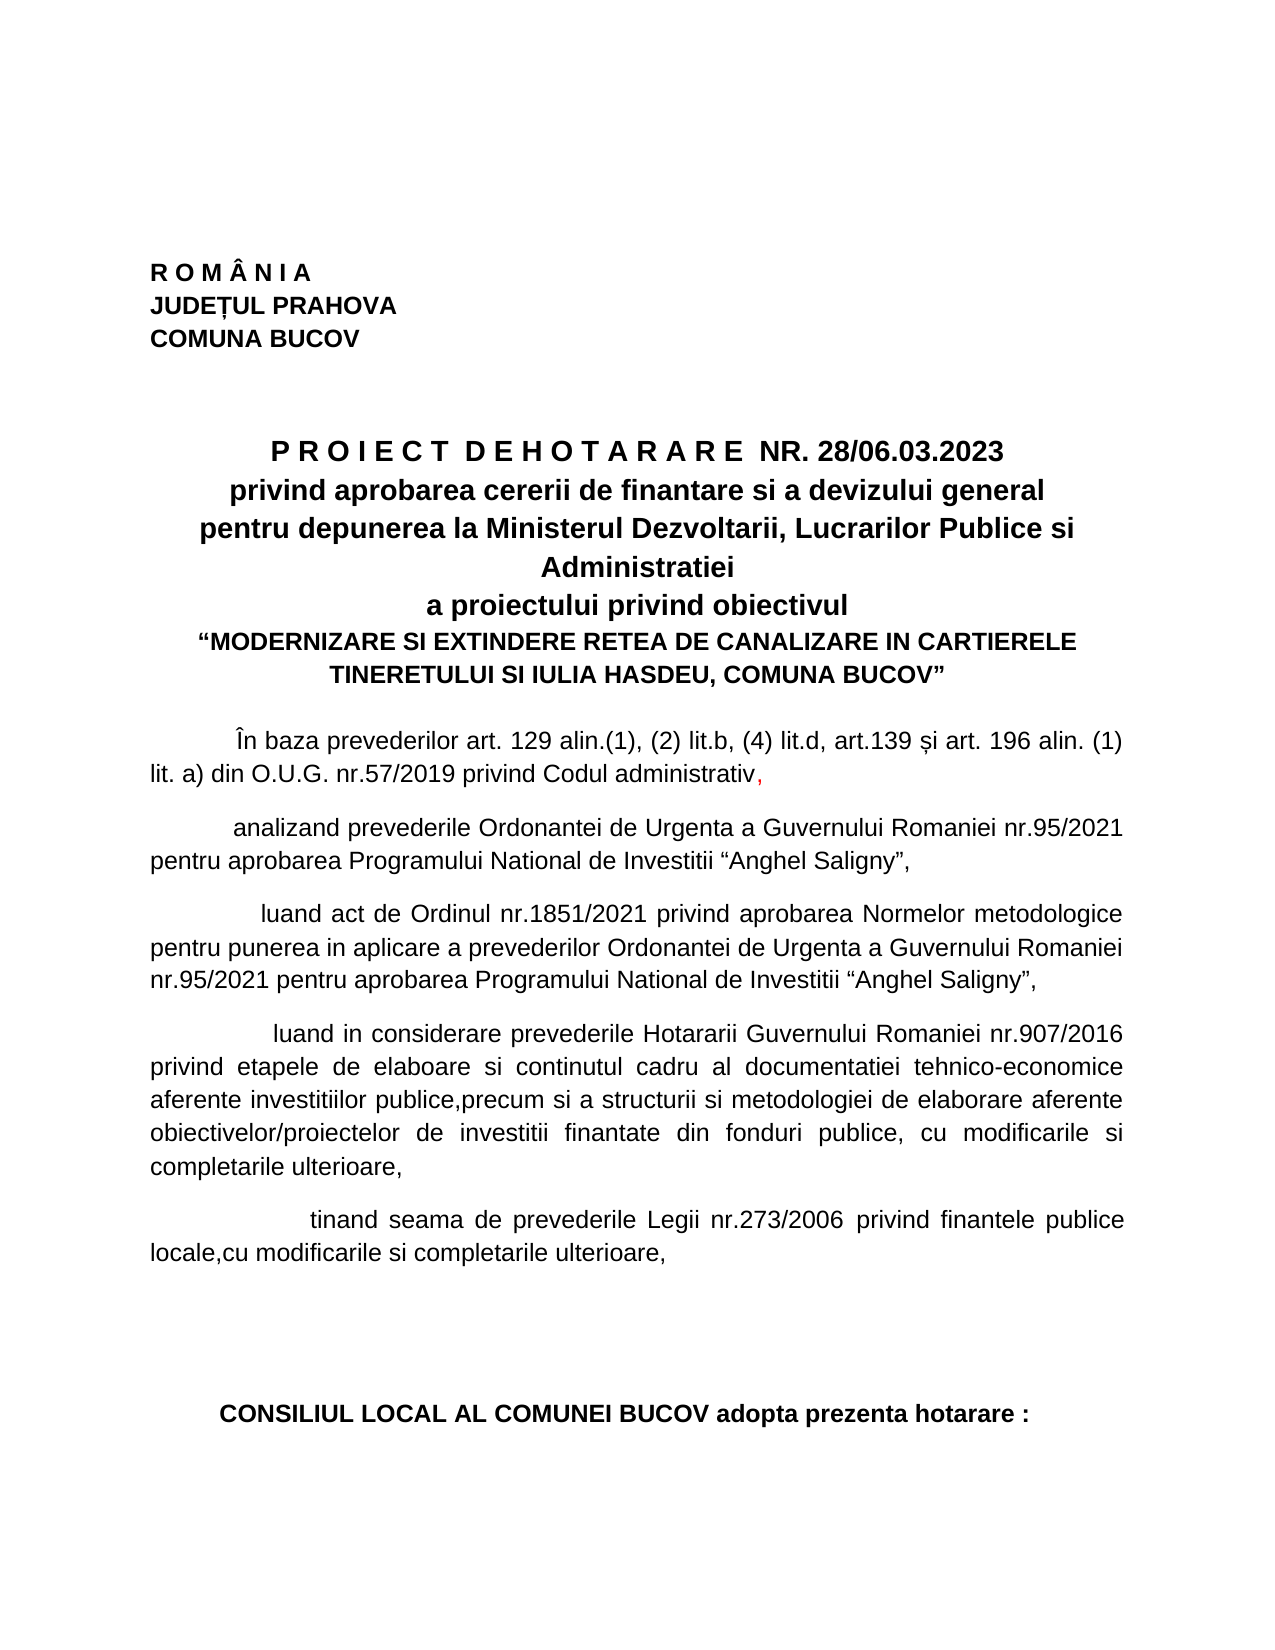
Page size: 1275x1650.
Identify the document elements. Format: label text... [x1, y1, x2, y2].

text tinand seama de prevederile Legii nr.273/2006 privind finantele publice locale,cu modificarile si completarile ulterioare, [150, 1205, 1125, 1267]
text În baza prevederilor art. 129 alin.(1), (2) lit.b, (4) lit.d, art.139 și art. 196 alin. (1) lit. a) din O.U.G. nr.57/2019 privind Codul administrativ, [150, 726, 1125, 787]
text privind aprobarea cererii de finantare si a devizului general [150, 472, 1125, 506]
text a proiectului privind obiectivul [150, 588, 1125, 622]
text luand act de Ordinul nr.1851/2021 privind aprobarea Normelor metodologice pentru punerea in aplicare a prevederilor Ordonantei de Urgenta a Guvernului Romaniei nr.95/2021 pentru aprobarea Programului National de Investitii “Anghel Saligny”, [150, 899, 1125, 994]
text JUDEȚUL PRAHOVA [150, 291, 1125, 319]
text CONSILIUL LOCAL AL COMUNEI BUCOV adopta prezenta hotarare : [150, 1399, 1125, 1428]
text COMUNA BUCOV [150, 324, 1125, 352]
text “MODERNIZARE SI EXTINDERE RETEA DE CANALIZARE IN CARTIERELE TINERETULUI SI IULIA HASDEU, COMUNA BUCOV” [150, 627, 1125, 688]
text P R O I E C T D E H O T A R A R E NR. 28/06.03.2023 [150, 434, 1125, 467]
text luand in considerare prevederile Hotararii Guvernului Romaniei nr.907/2016 privind etapele de elaboare si continutul cadru al documentatiei tehnico-economice aferente investitiilor publice,precum si a structurii si metodologiei de elaborare aferente obiectivelor/proiectelor de investitii finantate din fonduri publice, cu modificarile si completarile ulterioare, [150, 1019, 1125, 1180]
text R O M Â N I A [150, 258, 1125, 286]
text pentru depunerea la Ministerul Dezvoltarii, Lucrarilor Publice si Administratiei [150, 511, 1125, 583]
text analizand prevederile Ordonantei de Urgenta a Guvernului Romaniei nr.95/2021 pentru aprobarea Programului National de Investitii “Anghel Saligny”, [150, 813, 1125, 874]
